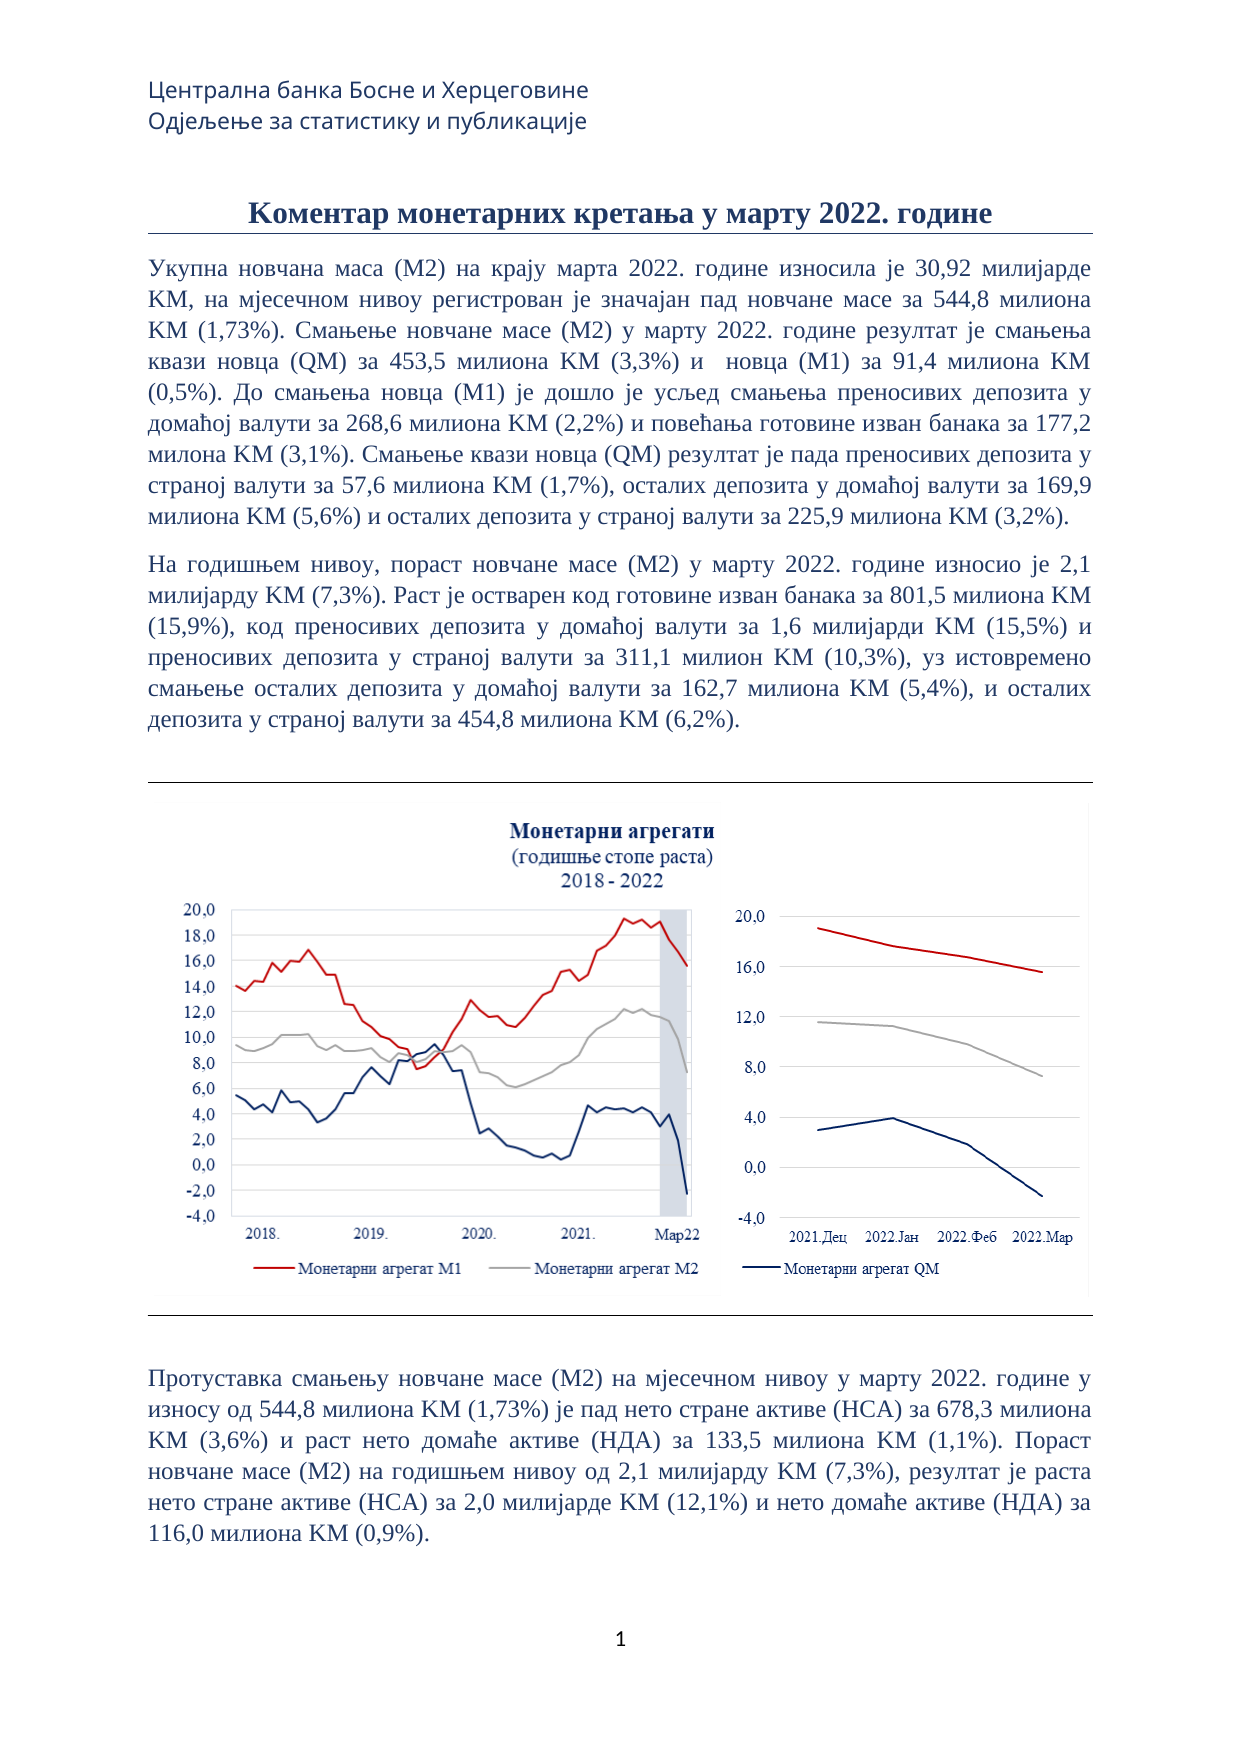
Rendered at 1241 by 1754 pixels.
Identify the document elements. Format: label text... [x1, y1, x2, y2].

text На годишњем нивоу, пораст новчане масе (М2) у марту 2022. године износио је 2,1 милијарду KМ (7,3%). Раст је остварен код готовине изван банака за 801,5 милиона KМ (15,9%), код преносивих депозита у домаћој валути за 1,6 милијарди KМ (15,5%) и преносивих депозита у страној валути за 311,1 милион KМ (10,3%), уз истовремено смањење осталих депозита у домаћој валути за 162,7 милиона KМ (5,4%), и осталих депозита у страној валути за 454,8 милиона KМ (6,2%). [148, 549, 1093, 733]
text Kоментар монетарних кретања у марту 2022. године [148, 194, 1093, 233]
picture [728, 803, 1089, 1297]
text Протуставка смањењу новчане масе (М2) на мјесечном нивоу у марту 2022. године у износу од 544,8 милиона KМ (1,73%) је пад нето стране активе (НСА) за 678,3 милиона KМ (3,6%) и раст нето домаће активе (НДА) за 133,5 милиона KМ (1,1%). Пораст новчане масе (М2) на годишњем нивоу од 2,1 милијарду KМ (7,3%), резултат је раста нето стране активе (НСА) за 2,0 милијарде KМ (12,1%) и нето домаће активе (НДА) за 116,0 милиона KМ (0,9%). [148, 1363, 1093, 1547]
picture [153, 802, 722, 1297]
text Укупна новчана маса (М2) на крају марта 2022. године износила је 30,92 милијарде KМ, на мјесечном нивоу регистрован је значајан пад новчане масе за 544,8 милиона KМ (1,73%). Смањење новчане масе (М2) у марту 2022. године резултат је смањења квази новца (QМ) за 453,5 милиона KМ (3,3%) и новца (М1) за 91,4 милиона KМ (0,5%). До смањења новца (М1) је дошло је усљед смањења преносивих депозита у домаћој валути за 268,6 милиона KМ (2,2%) и повећања готовине изван банака за 177,2 милона KМ (3,1%). Смањење квази новца (QМ) резултат је пада преносивих депозита у страној валути за 57,6 милиона KМ (1,7%), осталих депозита у домаћој валути за 169,9 милиона KМ (5,6%) и осталих депозита у страној валути за 225,9 милиона KМ (3,2%). [148, 253, 1093, 530]
